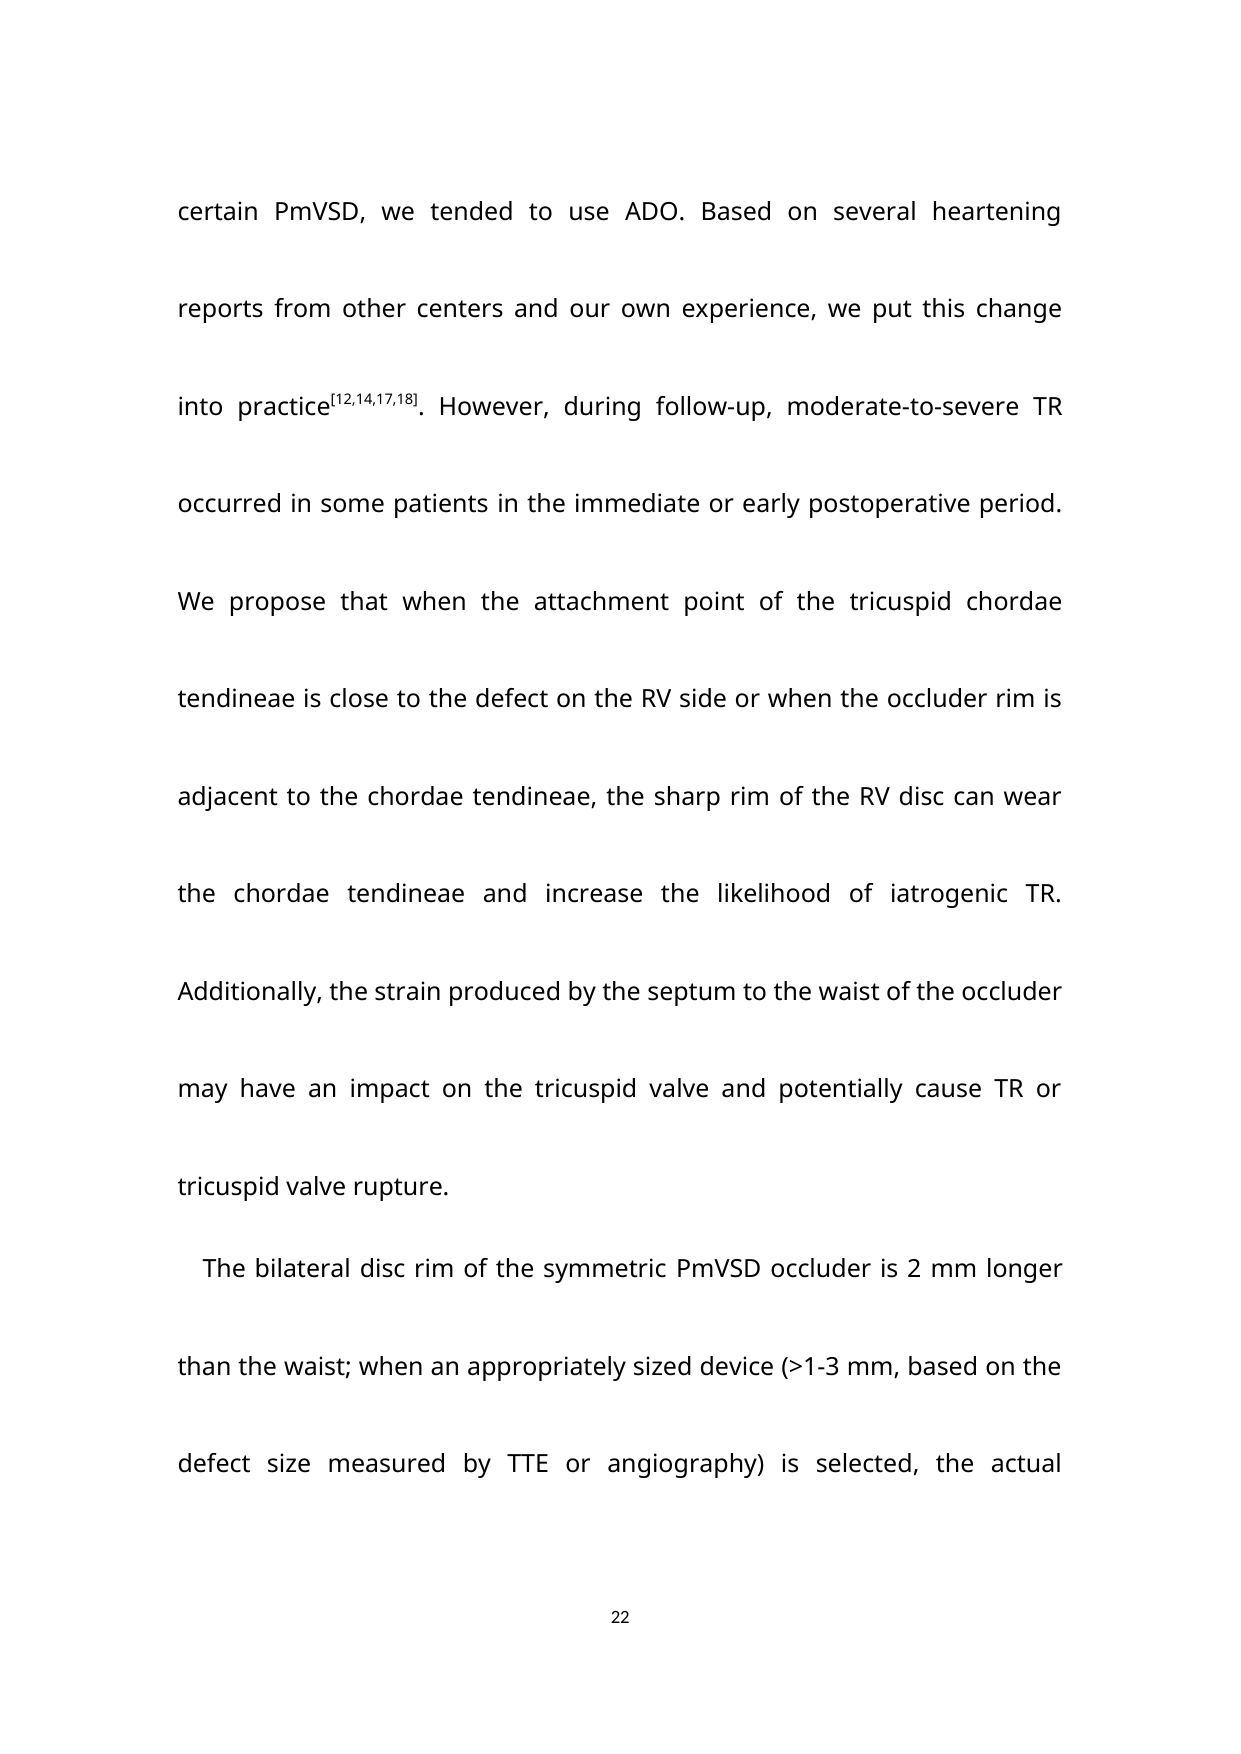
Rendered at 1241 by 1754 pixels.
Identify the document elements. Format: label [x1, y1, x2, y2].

text [177, 178, 1063, 1218]
text [177, 1235, 1063, 1495]
